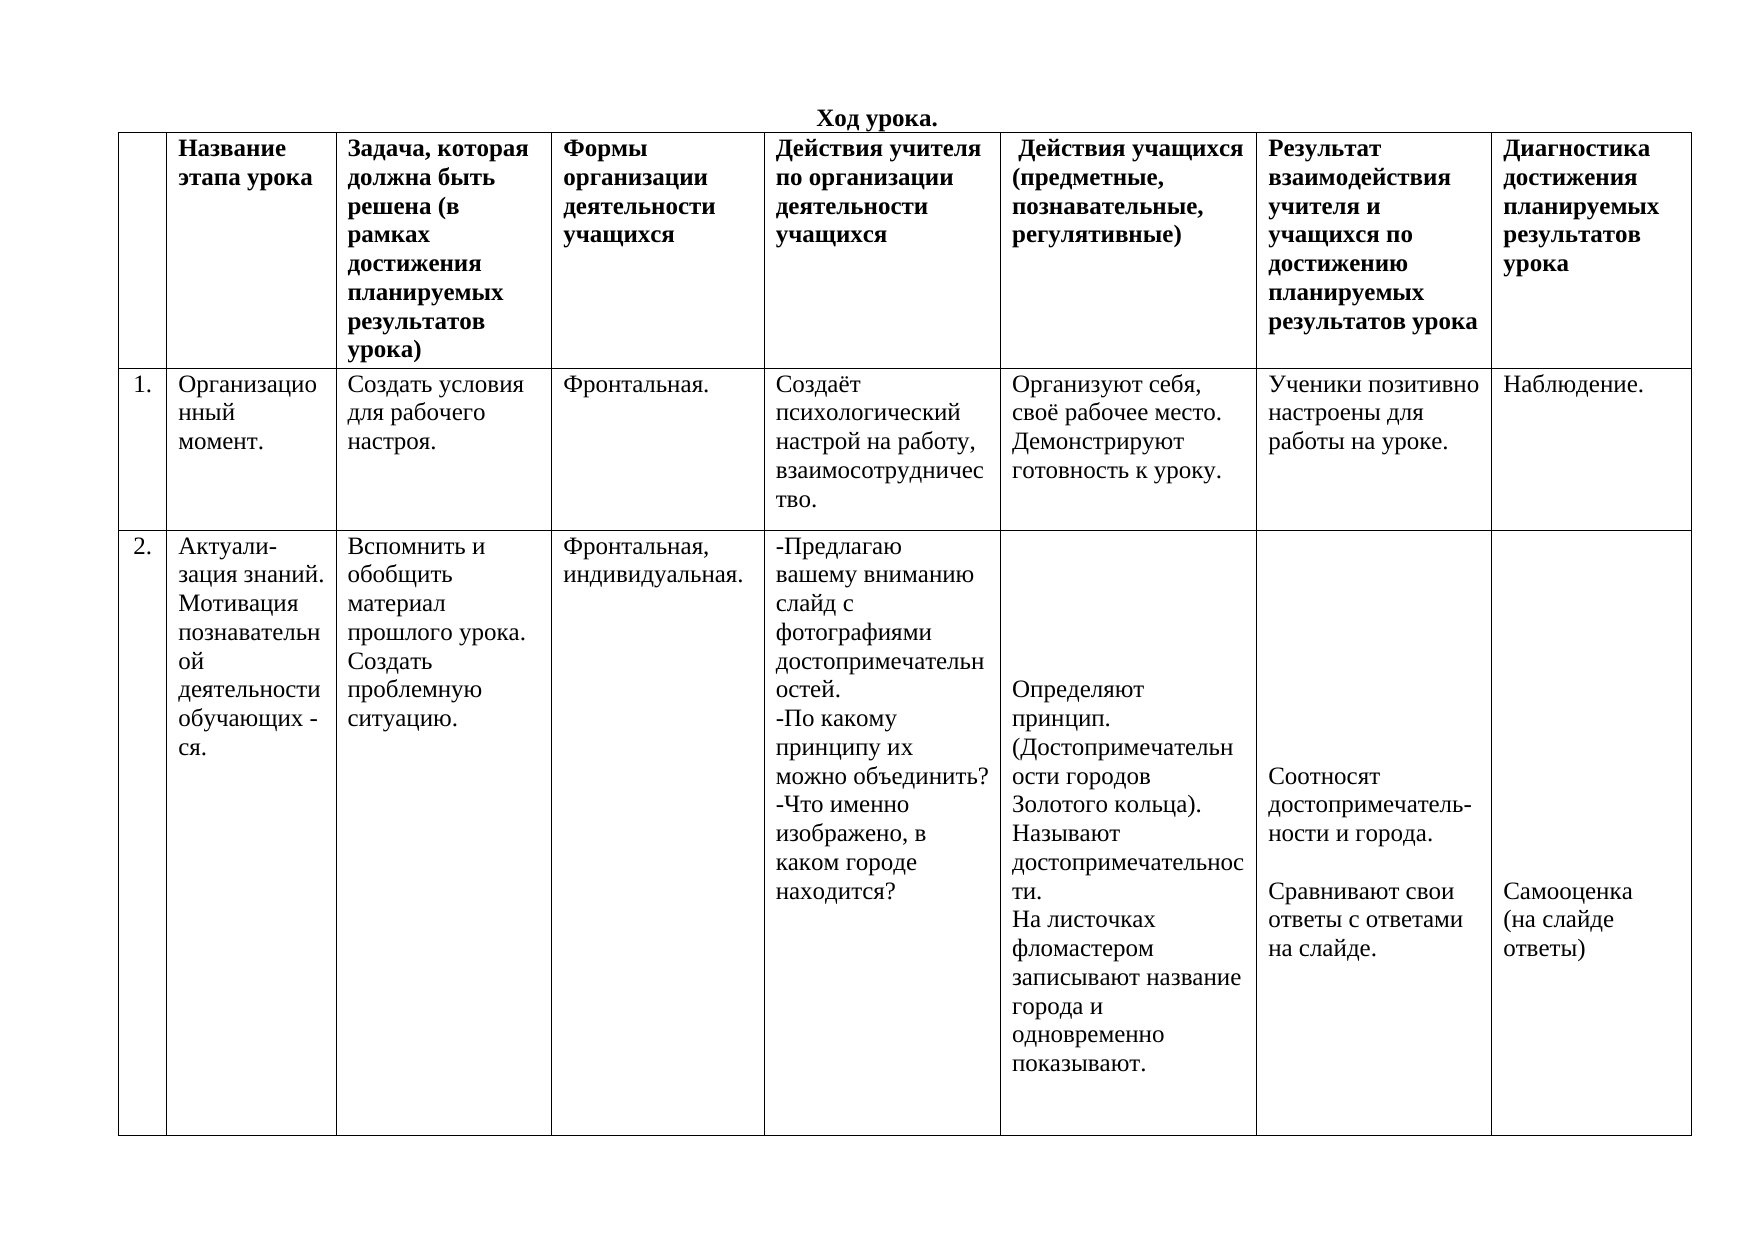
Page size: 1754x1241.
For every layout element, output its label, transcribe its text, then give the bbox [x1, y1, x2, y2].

table_cell Наблюдение. [1492, 369, 1691, 530]
table_cell Ученики позитивно настроены для работы на уроке. [1257, 369, 1491, 530]
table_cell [167, 531, 336, 1134]
table_header Диагностика достижения планируемых результатов урока [1492, 133, 1691, 368]
table_header Формы организации деятельности учащихся [552, 133, 764, 368]
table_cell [765, 531, 1000, 1134]
table_header Действия учителя по организации деятельности учащихся [765, 133, 1000, 368]
table_cell Создать условия для рабочего настроя. [337, 369, 551, 530]
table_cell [552, 531, 764, 1134]
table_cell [1492, 531, 1691, 1134]
table_header Результат взаимодействия учителя и учащихся по достижению планируемых результатов урока [1257, 133, 1491, 368]
table_header Название этапа урока [167, 133, 336, 368]
table_cell Фронтальная. [552, 369, 764, 530]
table_cell Создаёт психологический настрой на работу, взаимосотрудничество. [765, 369, 1000, 530]
table_cell Организуют себя, своё рабочее место. Демонстрируют готовность к уроку. [1001, 369, 1256, 530]
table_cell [1001, 531, 1256, 1134]
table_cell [337, 531, 551, 1134]
table_header Действия учащихся (предметные, познавательные, регулятивные) [1001, 133, 1256, 368]
table_header [119, 133, 166, 368]
table_cell 1. [119, 369, 166, 530]
table_cell Организационный момент. [167, 369, 336, 530]
table_cell 2. [119, 531, 166, 1134]
table_header Задача, которая должна быть решена (в рамках достижения планируемых результатов урока) [337, 133, 551, 368]
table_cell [1257, 531, 1491, 1134]
text Ход урока. [118, 103, 1636, 132]
